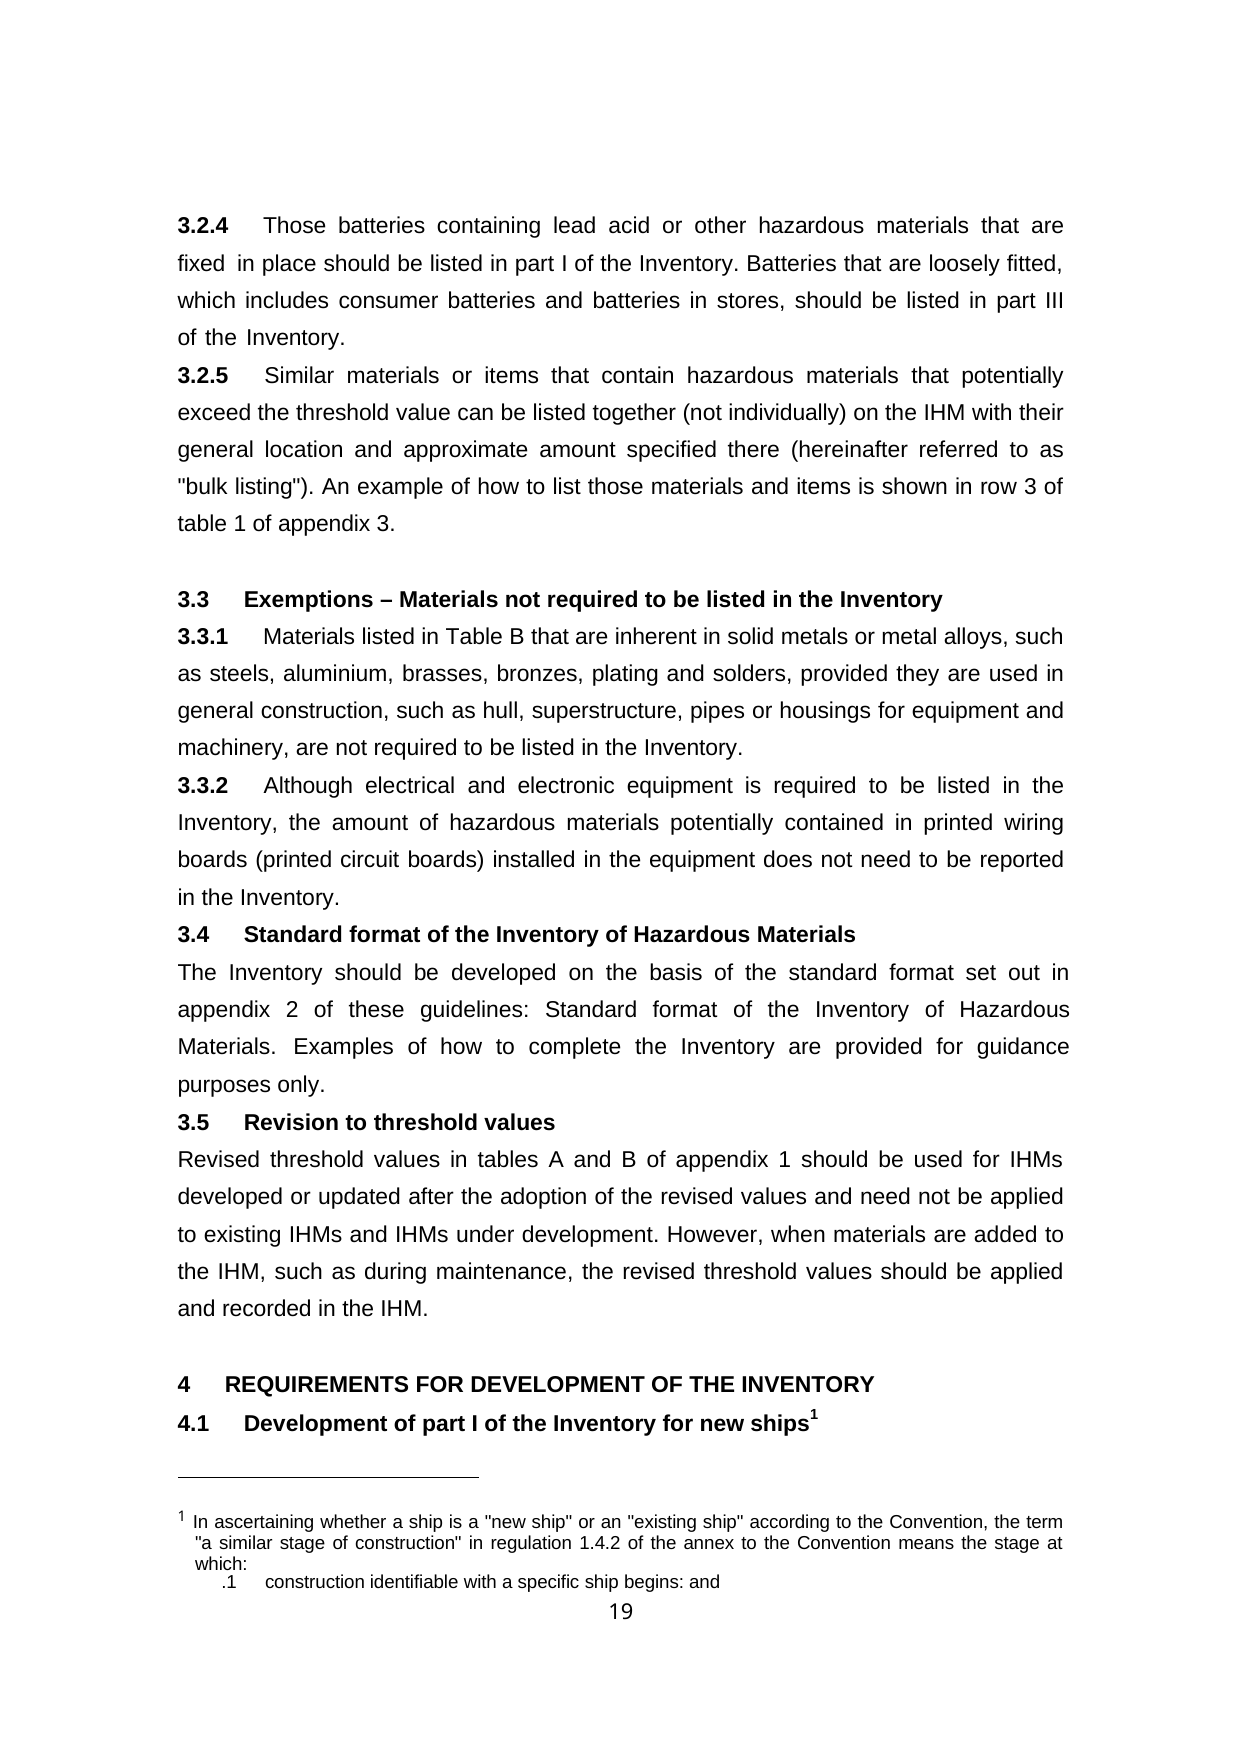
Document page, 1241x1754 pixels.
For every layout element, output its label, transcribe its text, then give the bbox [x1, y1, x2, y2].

list Although electrical and electronic equipment is required to be listed in the Inventory, the amount of hazardous materials potentially contained in printed wiring boards (printed circuit boards) installed in the equipment does not need to be reported in the Inventory. [177, 772, 1064, 910]
list Materials listed in Table B that are inherent in solid metals or metal alloys, such as steels, aluminium, brasses, bronzes, plating and solders, provided they are used in general construction, such as hull, superstructure, pipes or housings for equipment and machinery, are not required to be listed in the Inventory. [177, 623, 1064, 761]
text 1 In ascertaining whether a ship is a "new ship" or an "existing ship" according to the Convention, the term "a similar stage of construction" in regulation 1.4.2 of the annex to the Convention means the stage at which: [177, 1512, 1064, 1574]
list Standard format of the Inventory of Hazardous Materials [177, 921, 1082, 948]
list REQUIREMENTS FOR DEVELOPMENT OF THE INVENTORY [177, 1371, 1082, 1397]
list Similar materials or items that contain hazardous materials that potentially exceed the threshold value can be listed together (not individually) on the IHM with their general location and approximate amount specified there (hereinafter referred to as "bulk listing"). An example of how to list those materials and items is shown in row 3 of table 1 of appendix 3. [177, 362, 1064, 536]
text .1 construction identifiable with a specific ship begins: and [221, 1574, 1082, 1592]
list Exemptions – Materials not required to be listed in the Inventory [177, 586, 1082, 612]
list Those batteries containing lead acid or other hazardous materials that are fixed in place should be listed in part I of the Inventory. Batteries that are loosely fitted, which includes consumer batteries and batteries in stores, should be listed in part III of the Inventory. [177, 212, 1064, 350]
text Revised threshold values in tables A and B of appendix 1 should be used for IHMs developed or updated after the adoption of the revised values and need not be applied to existing IHMs and IHMs under development. However, when materials are added to the IHM, such as during maintenance, the revised threshold values should be applied and recorded in the IHM. [177, 1146, 1064, 1322]
list Development of part I of the Inventory for new ships1 [177, 1406, 1082, 1436]
text The Inventory should be developed on the basis of the standard format set out in appendix 2 of these guidelines: Standard format of the Inventory of Hazardous Materials. Examples of how to complete the Inventory are provided for guidance purposes only. [177, 958, 1070, 1097]
list Revision to threshold values [177, 1109, 1082, 1135]
